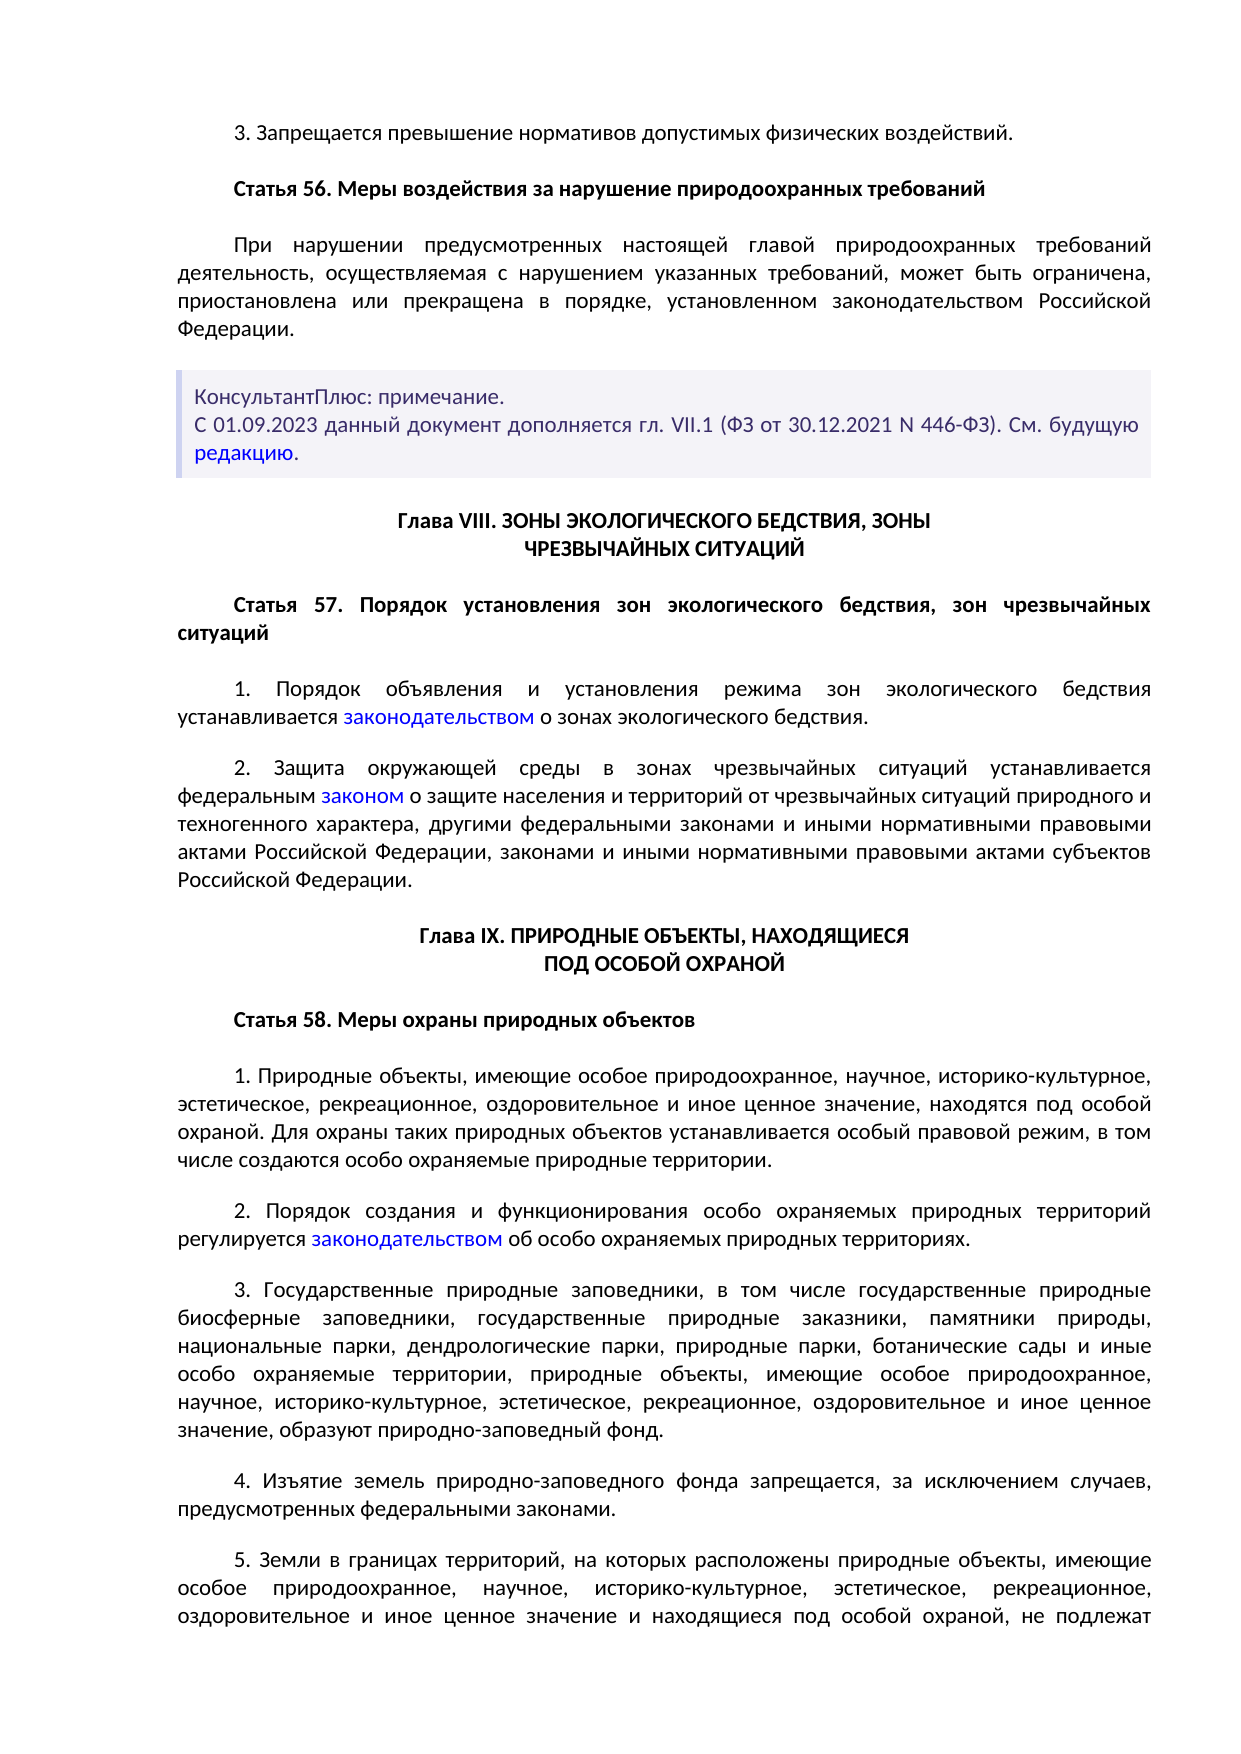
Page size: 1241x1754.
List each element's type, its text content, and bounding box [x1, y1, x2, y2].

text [177, 1545, 1152, 1629]
table_header [176, 370, 182, 478]
title Статья 56. Меры воздействия за нарушение природоохранных требований [177, 174, 1152, 202]
table_header [182, 370, 194, 478]
text 1. Природные объекты, имеющие особое природоохранное, научное, историко-культурное, эстетическое, рекреационное, оздоровительное и иное ценное значение, находятся под особой охраной. Для охраны таких природных объектов устанавливается особый правовой режим, в том числе создаются особо охраняемые природные территории. [177, 1061, 1152, 1173]
text При нарушении предусмотренных настоящей главой природоохранных требований деятельность, осуществляемая с нарушением указанных требований, может быть ограничена, приостановлена или прекращена в порядке, установленном законодательством Российской Федерации. [177, 230, 1152, 342]
title Статья 58. Меры охраны природных объектов [177, 1005, 1152, 1033]
title Глава VIII. ЗОНЫ ЭКОЛОГИЧЕСКОГО БЕДСТВИЯ, ЗОНЫ [177, 506, 1152, 534]
title Глава IX. ПРИРОДНЫЕ ОБЪЕКТЫ, НАХОДЯЩИЕСЯ [177, 921, 1152, 949]
title Статья 57. Порядок установления зон экологического бедствия, зон чрезвычайных ситуаций [177, 590, 1152, 646]
text 2. Порядок создания и функционирования особо охраняемых природных территорий регулируется законодательством об особо охраняемых природных территориях. [177, 1196, 1152, 1252]
title ЧРЕЗВЫЧАЙНЫХ СИТУАЦИЙ [177, 534, 1152, 562]
text 1. Порядок объявления и установления режима зон экологического бедствия устанавливается законодательством о зонах экологического бедствия. [177, 674, 1152, 730]
text 4. Изъятие земель природно-заповедного фонда запрещается, за исключением случаев, предусмотренных федеральными законами. [177, 1466, 1152, 1522]
text 2. Защита окружающей среды в зонах чрезвычайных ситуаций устанавливается федеральным законом о защите населения и территорий от чрезвычайных ситуаций природного и техногенного характера, другими федеральными законами и иными нормативными правовыми актами Российской Федерации, законами и иными нормативными правовыми актами субъектов Российской Федерации. [177, 753, 1152, 893]
text 3. Запрещается превышение нормативов допустимых физических воздействий. [177, 118, 1152, 146]
title ПОД ОСОБОЙ ОХРАНОЙ [177, 949, 1152, 977]
text 3. Государственные природные заповедники, в том числе государственные природные биосферные заповедники, государственные природные заказники, памятники природы, национальные парки, дендрологические парки, природные парки, ботанические сады и иные особо охраняемые территории, природные объекты, имеющие особое природоохранное, научное, историко-культурное, эстетическое, рекреационное, оздоровительное и иное ценное значение, образуют природно-заповедный фонд. [177, 1275, 1152, 1443]
table_header КонсультантПлюс: примечание. С 01.09.2023 данный документ дополняется гл. VII.1 (ФЗ от 30.12.2021 N 446-ФЗ). См. будущую редакцию. [194, 370, 1139, 478]
table_header [1139, 370, 1151, 478]
